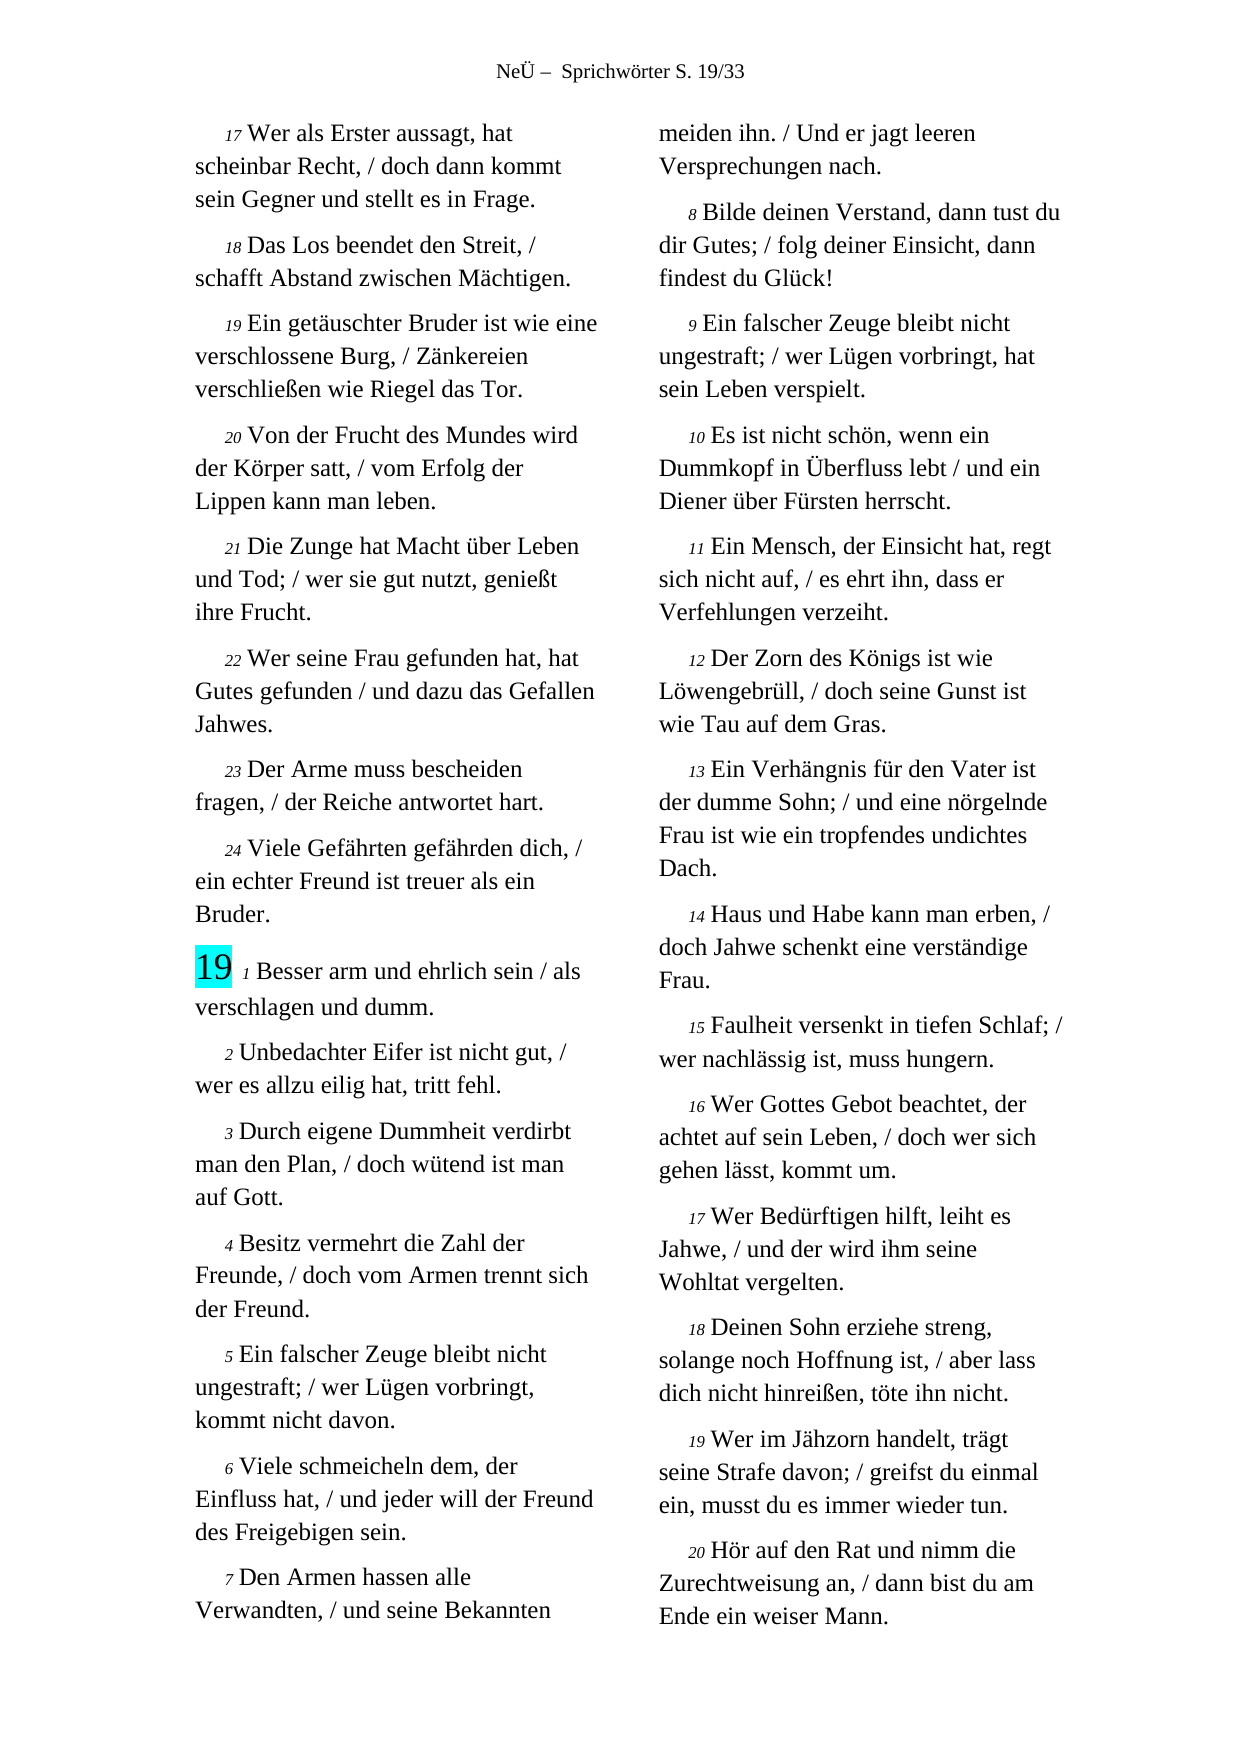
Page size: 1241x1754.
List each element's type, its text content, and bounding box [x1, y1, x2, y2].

text 20 Von der Frucht des Mundes wird der Körper satt, / vom Erfolg der Lippen kann man leben. [195, 420, 599, 514]
text 11 Ein Mensch, der Einsicht hat, regt sich nicht auf, / es ehrt ihn, dass er Verfehlungen verzeiht. [658, 531, 1063, 626]
text 18 Das Los beendet den Streit, / schafft Abstand zwischen Mächtigen. [195, 230, 599, 291]
text 3 Durch eigene Dummheit verdirbt man den Plan, / doch wütend ist man auf Gott. [195, 1116, 599, 1211]
text 7 Den Armen hassen alle Verwandten, / und seine Bekannten meiden ihn. / Und er jagt leeren Versprechungen nach. [195, 1562, 599, 1624]
text 20 Hör auf den Rat und nimm die Zurechtweisung an, / dann bist du am Ende ein weiser Mann. [658, 1535, 1063, 1630]
text 19 Ein getäuschter Bruder ist wie eine verschlossene Burg, / Zänkereien verschließen wie Riegel das Tor. [195, 308, 599, 403]
text 21 Die Zunge hat Macht über Leben und Tod; / wer sie gut nutzt, genießt ihre Frucht. [195, 531, 599, 626]
text 15 Faulheit versenkt in tiefen Schlaf; / wer nachlässig ist, muss hungern. [658, 1011, 1063, 1072]
text 4 Besitz vermehrt die Zahl der Freunde, / doch vom Armen trennt sich der Freund. [195, 1228, 599, 1322]
text 12 Der Zorn des Königs ist wie Löwengebrüll, / doch seine Gunst ist wie Tau auf dem Gras. [658, 643, 1063, 738]
text 8 Bilde deinen Verstand, dann tust du dir Gutes; / folg deiner Einsicht, dann findest du Glück! [658, 197, 1063, 291]
text 22 Wer seine Frau gefunden hat, hat Gutes gefunden / und dazu das Gefallen Jahwes. [195, 643, 599, 738]
text 23 Der Arme muss bescheiden fragen, / der Reiche antwortet hart. [195, 754, 599, 816]
text 2 Unbedachter Eifer ist nicht gut, / wer es allzu eilig hat, tritt fehl. [195, 1037, 599, 1099]
text 6 Viele schmeicheln dem, der Einfluss hat, / und jeder will der Freund des Freigebigen sein. [195, 1451, 599, 1546]
text 18 Deinen Sohn erziehe streng, solange noch Hoffnung ist, / aber lass dich nicht hinreißen, töte ihn nicht. [658, 1312, 1063, 1407]
text 7 Den Armen hassen alle Verwandten, / und seine Bekannten meiden ihn. / Und er jagt leeren Versprechungen nach. [658, 118, 1063, 180]
text 19 Wer im Jähzorn handelt, trägt seine Strafe davon; / greifst du einmal ein, musst du es immer wieder tun. [658, 1424, 1063, 1519]
text 17 Wer Bedürftigen hilft, leiht es Jahwe, / und der wird ihm seine Wohltat vergelten. [658, 1201, 1063, 1296]
text 24 Viele Gefährten gefährden dich, / ein echter Freund ist treuer als ein Bruder. [195, 833, 599, 928]
text 19 1 Besser arm und ehrlich sein / als verschlagen und dumm. [195, 944, 599, 1021]
text 14 Haus und Habe kann man erben, / doch Jahwe schenkt eine verständige Frau. [658, 899, 1063, 994]
text 13 Ein Verhängnis für den Vater ist der dumme Sohn; / und eine nörgelnde Frau ist wie ein tropfendes undichtes Dach. [658, 754, 1063, 882]
text 9 Ein falscher Zeuge bleibt nicht ungestraft; / wer Lügen vorbringt, hat sein Leben verspielt. [658, 308, 1063, 403]
text 10 Es ist nicht schön, wenn ein Dummkopf in Überfluss lebt / und ein Diener über Fürsten herrscht. [658, 420, 1063, 514]
text 5 Ein falscher Zeuge bleibt nicht ungestraft; / wer Lügen vorbringt, kommt nicht davon. [195, 1339, 599, 1434]
text 17 Wer als Erster aussagt, hat scheinbar Recht, / doch dann kommt sein Gegner und stellt es in Frage. [195, 118, 599, 213]
text 16 Wer Gottes Gebot beachtet, der achtet auf sein Leben, / doch wer sich gehen lässt, kommt um. [658, 1089, 1063, 1184]
